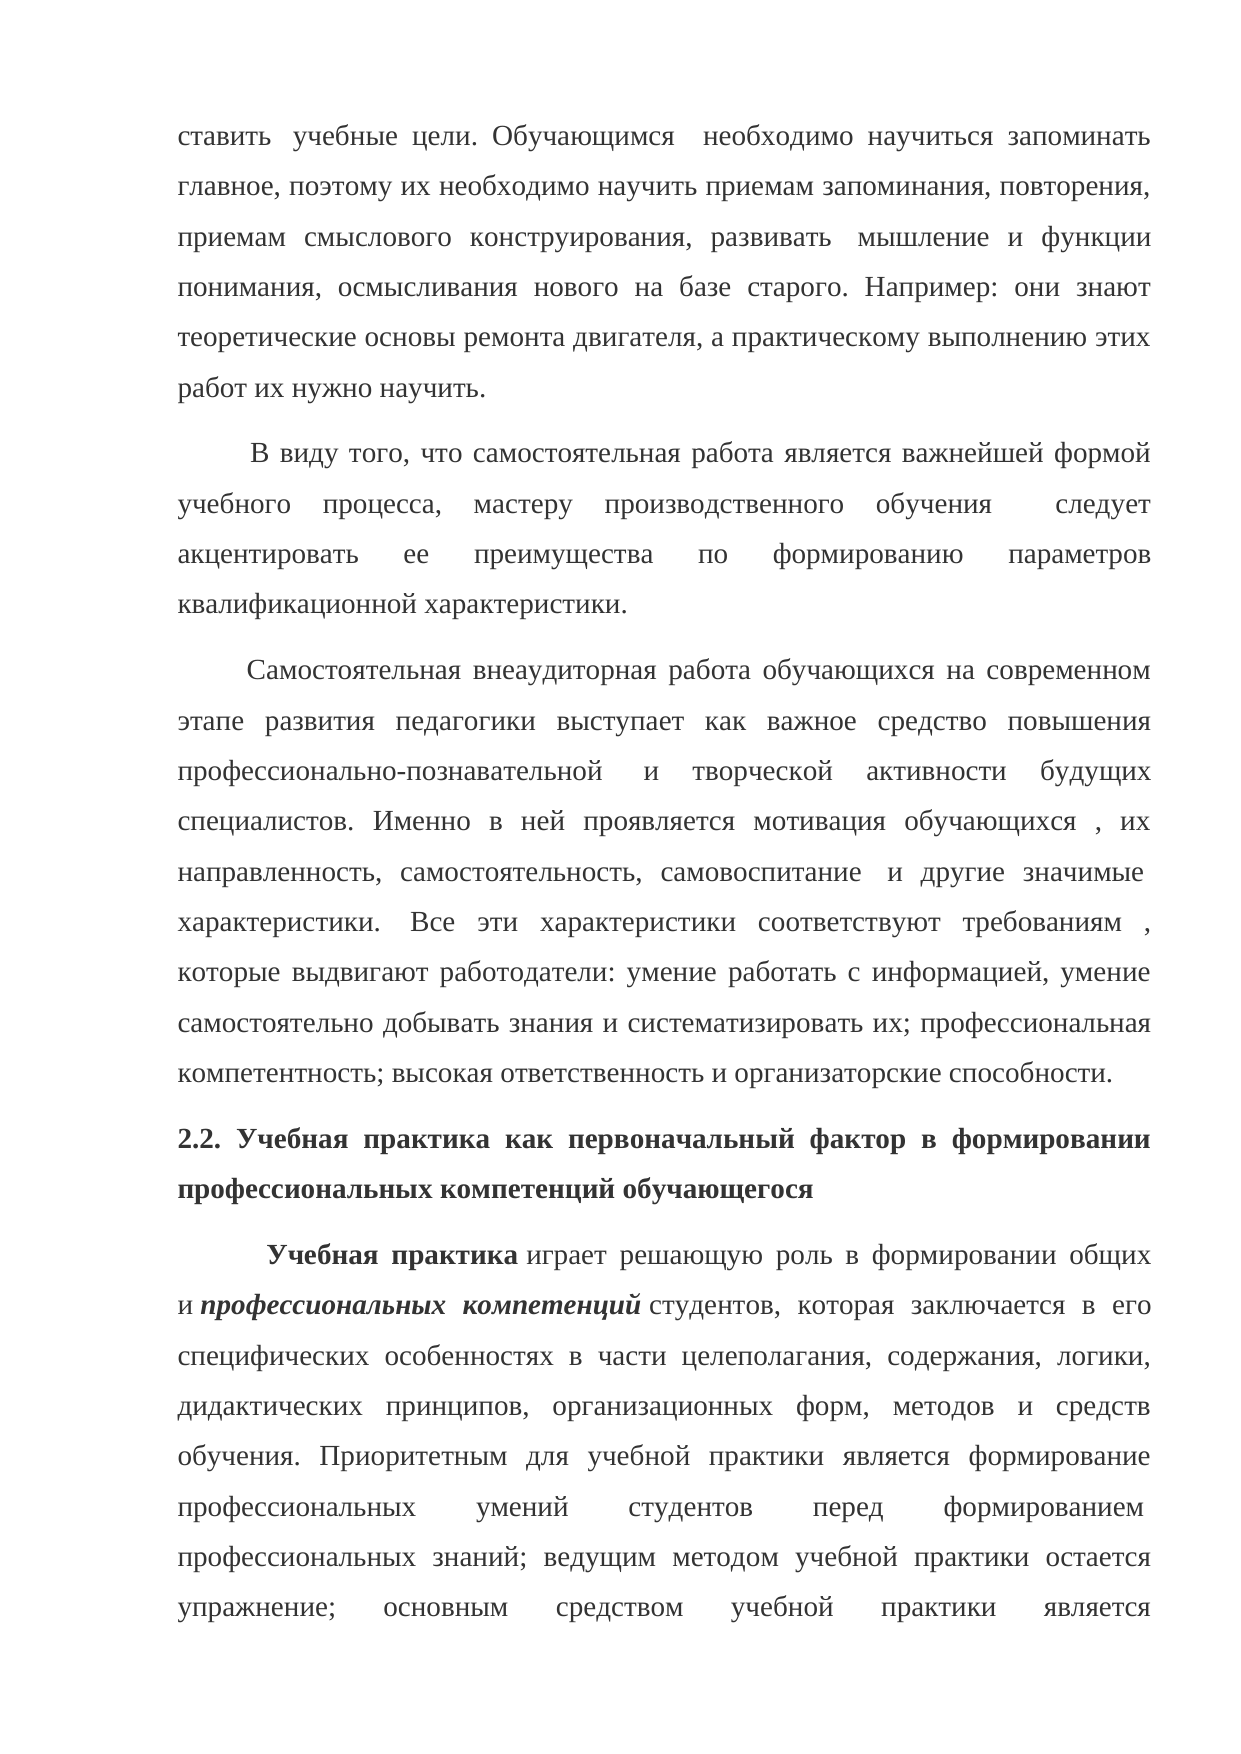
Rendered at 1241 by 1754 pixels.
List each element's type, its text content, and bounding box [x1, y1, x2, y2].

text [177, 1237, 1152, 1623]
text В виду того, что самостоятельная работа является важнейшей формой учебного процесса, мастеру производственного обучения следует акцентировать ее преимущества по формированию параметров квалификационной характеристики. [177, 436, 1152, 620]
text 2.2. Учебная практика как первоначальный фактор в формировании профессиональных компетенций обучающегося [177, 1121, 1152, 1205]
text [177, 118, 1152, 403]
text Самостоятельная внеаудиторная работа обучающихся на современном этапе развития педагогики выступает как важное средство повышения профессионально-познавательной и творческой активности будущих специалистов. Именно в ней проявляется мотивация обучающихся , их направленность, самостоятельность, самовоспитание и другие значимые характеристики. Все эти характеристики соответствуют требованиям , которые выдвигают работодатели: умение работать с информацией, умение самостоятельно добывать знания и систематизировать их; профессиональная компетентность; высокая ответственность и организаторские способности. [177, 652, 1152, 1088]
